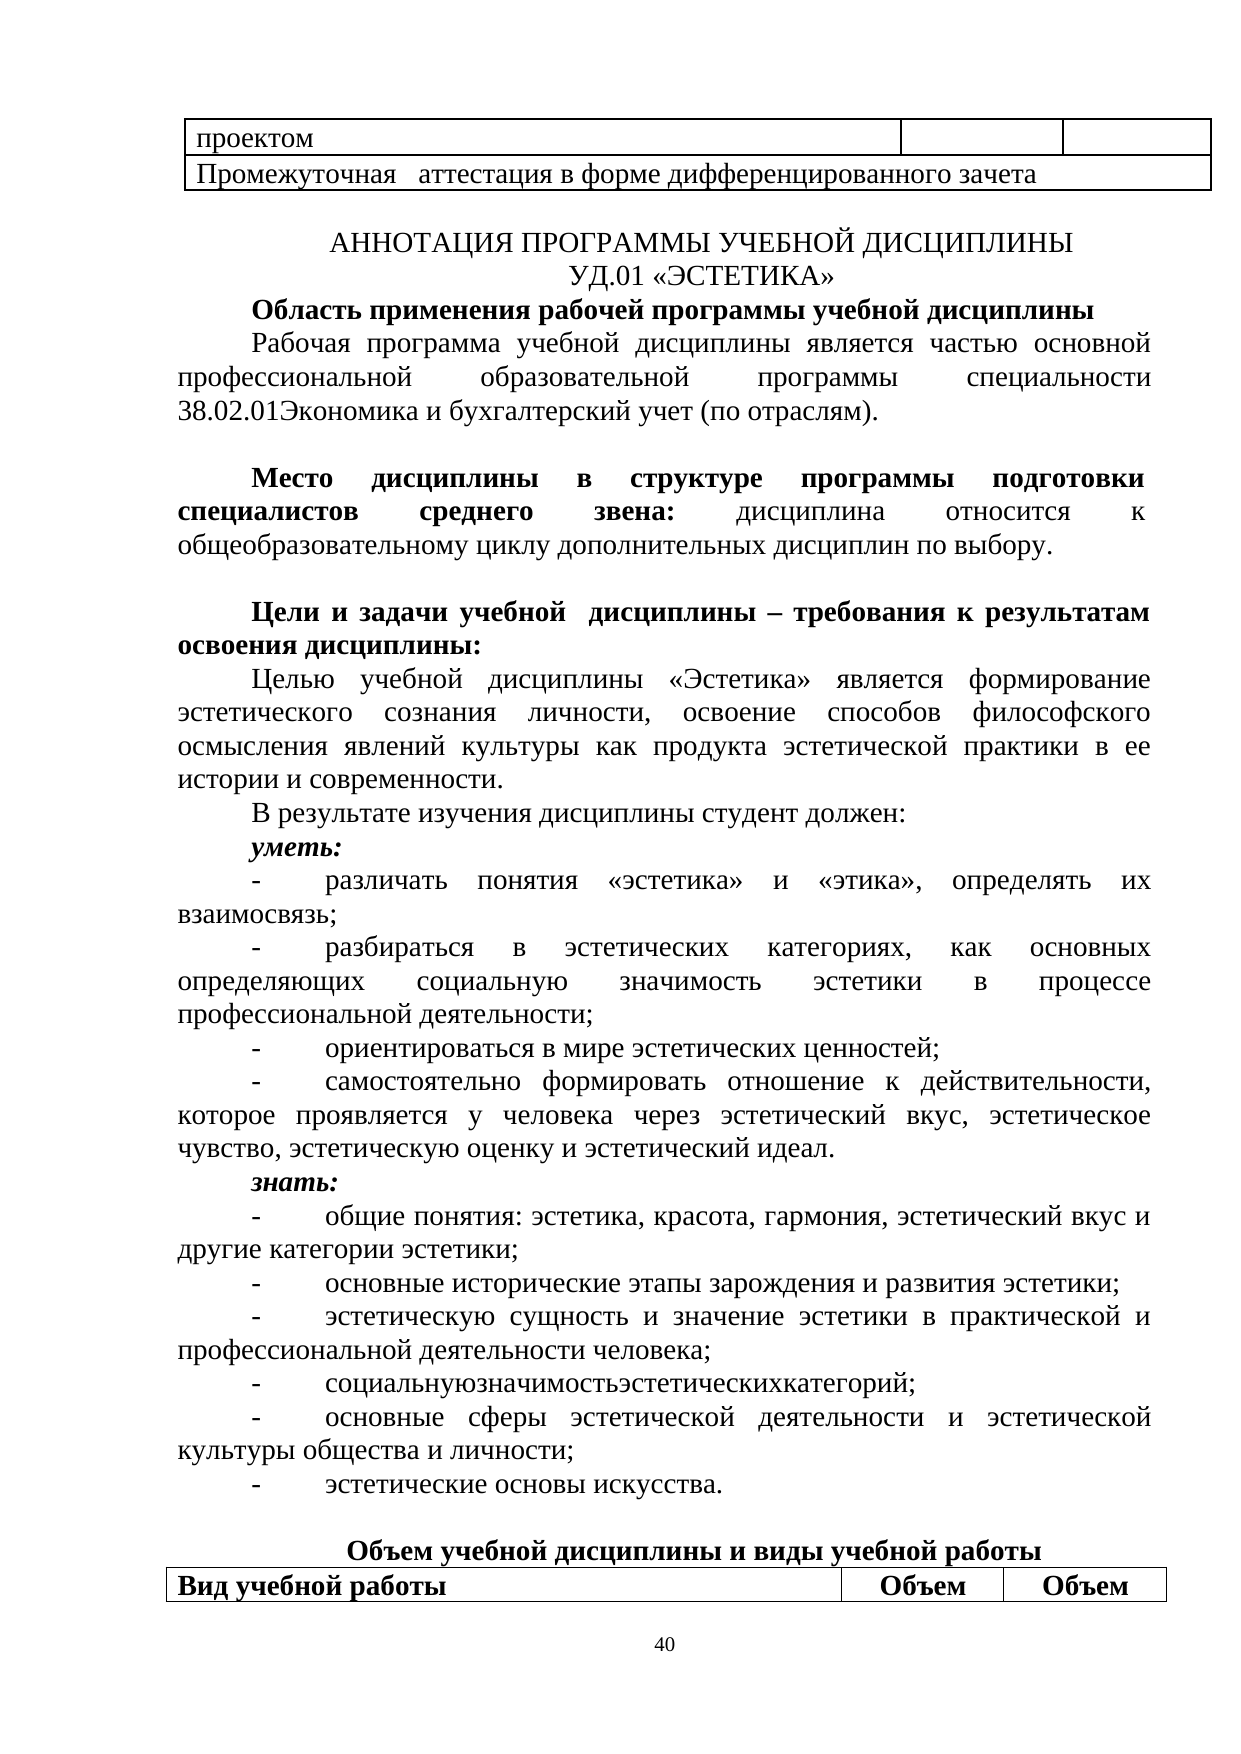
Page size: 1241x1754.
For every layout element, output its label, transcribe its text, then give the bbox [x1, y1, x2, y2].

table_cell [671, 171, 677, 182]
text Цели и задачи учебной дисциплины – требования к результатам освоения дисциплины: [177, 594, 1152, 661]
text Место дисциплины в структуре программы подготовки специалистов среднего звена: дисциплина относится к общеобразовательному циклу дополнительных дисциплин по выбору. [177, 460, 1145, 560]
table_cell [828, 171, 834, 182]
list эстетические основы искусства. [177, 1466, 1152, 1499]
list основные исторические этапы зарождения и развития эстетики; [177, 1265, 1152, 1298]
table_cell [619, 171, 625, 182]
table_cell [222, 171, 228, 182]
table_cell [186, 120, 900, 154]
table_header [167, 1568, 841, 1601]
text уметь: [177, 829, 1152, 862]
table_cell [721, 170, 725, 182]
text Целью учебной дисциплины «Эстетика» является формирование эстетического сознания личности, освоение способов философского осмысления явлений культуры как продукта эстетической практики в ее истории и современности. [177, 661, 1152, 795]
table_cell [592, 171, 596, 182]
text В результате изучения дисциплины студент должен: [177, 795, 1152, 829]
text Область применения рабочей программы учебной дисциплины [177, 292, 1170, 326]
list самостоятельно формировать отношение к действительности, которое проявляется у человека через эстетический вкус, эстетическое чувство, эстетическую оценку и эстетический идеал. [177, 1063, 1152, 1164]
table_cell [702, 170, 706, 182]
text УД.01 «ЭСТЕТИКА» [177, 258, 1152, 292]
list социальнуюзначимостьэстетическихкатегорий; [177, 1365, 1152, 1399]
list эстетическую сущность и значение эстетики в практической и профессиональной деятельности человека; [177, 1298, 1152, 1365]
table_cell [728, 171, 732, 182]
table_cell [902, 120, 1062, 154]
list ориентироваться в мире эстетических ценностей; [177, 1030, 1152, 1063]
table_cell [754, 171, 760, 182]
list разбираться в эстетических категориях, как основных определяющих социальную значимость эстетики в процессе профессиональной деятельности; [177, 929, 1152, 1030]
text АННОТАЦИЯ ПРОГРАММЫ УЧЕБНОЙ ДИСЦИПЛИНЫ [177, 225, 1152, 258]
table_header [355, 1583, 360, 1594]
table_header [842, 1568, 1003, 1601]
text Рабочая программа учебной дисциплины является частью основной профессиональной образовательной программы специальности 38.02.01Экономика и бухгалтерский учет (по отраслям). [177, 326, 1152, 426]
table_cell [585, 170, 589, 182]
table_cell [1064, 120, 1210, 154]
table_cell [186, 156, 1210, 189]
list различать понятия «эстетика» и «этика», определять их взаимосвязь; [177, 862, 1152, 929]
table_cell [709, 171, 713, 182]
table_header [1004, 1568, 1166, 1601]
list основные сферы эстетической деятельности и эстетической культуры общества и личности; [177, 1399, 1152, 1466]
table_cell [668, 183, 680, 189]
text Объем учебной дисциплины и виды учебной работы [177, 1533, 1152, 1567]
text знать: [177, 1164, 1152, 1198]
list общие понятия: эстетика, красота, гармония, эстетический вкус и другие категории эстетики; [177, 1198, 1152, 1265]
